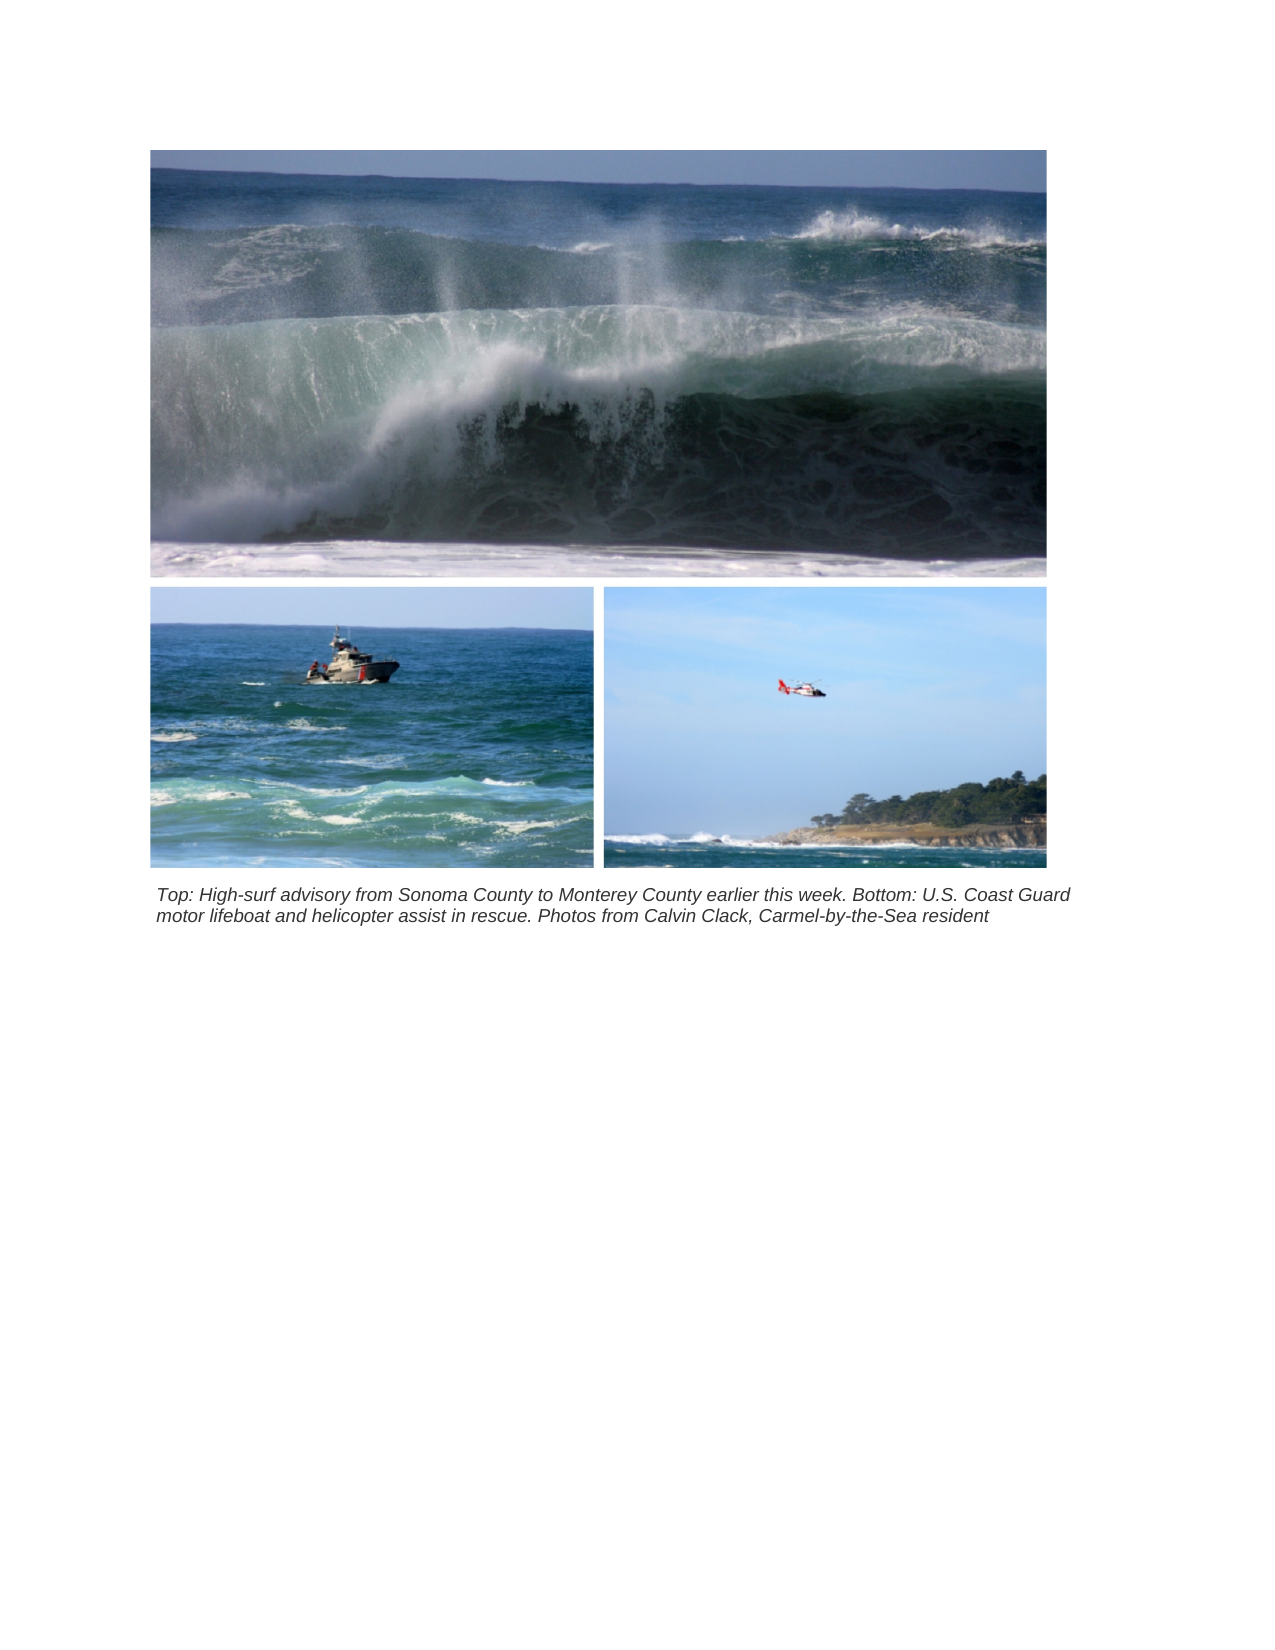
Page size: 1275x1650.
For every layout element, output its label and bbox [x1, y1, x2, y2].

picture [150, 150, 1047, 868]
table_cell [150, 884, 1125, 948]
table_header [150, 150, 1125, 883]
